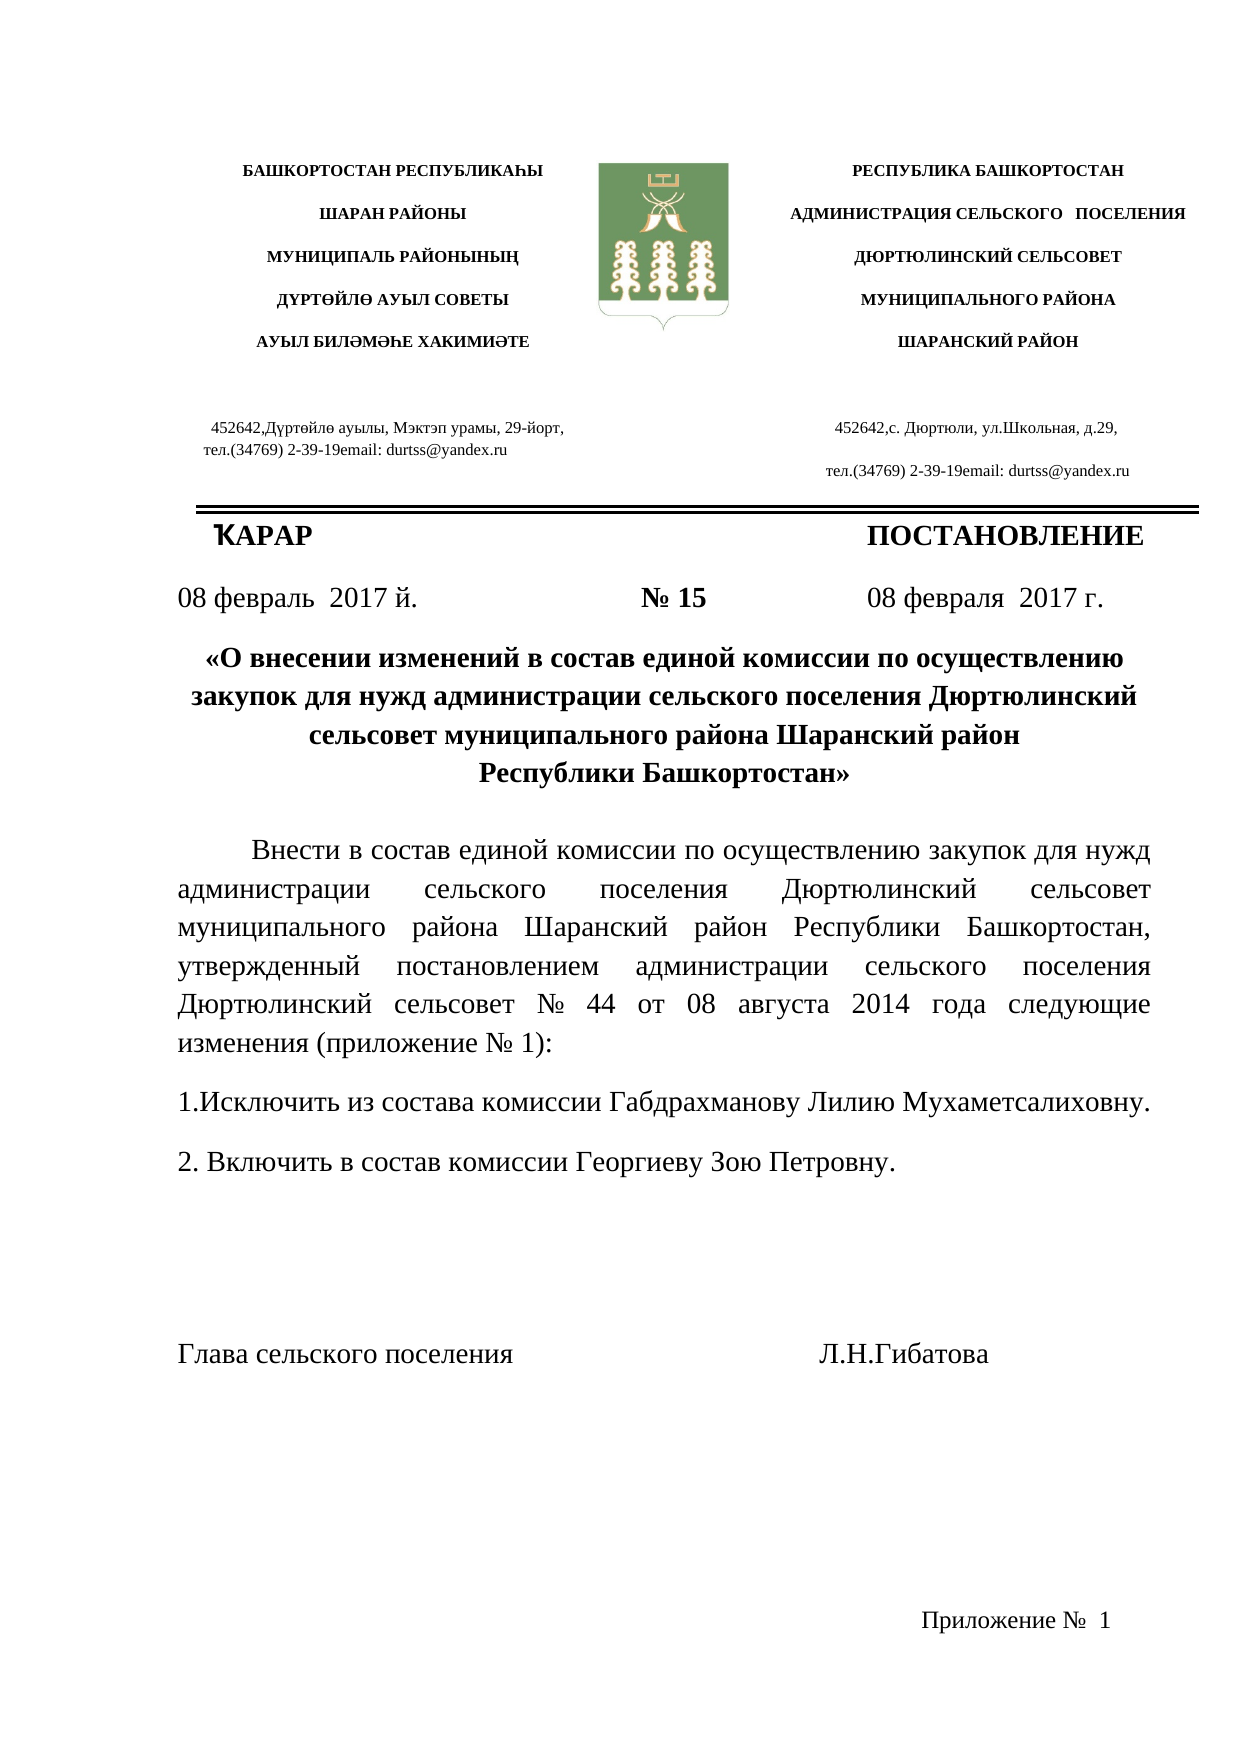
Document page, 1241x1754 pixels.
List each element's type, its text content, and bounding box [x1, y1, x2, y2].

text «О внесении изменений в состав единой комиссии по осуществлению закупок для нужд администрации сельского поселения Дюртюлинский сельсовет муниципального района Шаранский район [177, 640, 1152, 750]
table_header Башкортостан Республикаһы Шаран районы муниципаль районының Дүртөйлө ауыл Советы АУЫЛ БИЛӘМӘҺЕ ХАКИМИӘТЕ 452642,Дүртөйлө ауылы, Мэктэп урамы, 29-йорт, тел.(34769) 2-39-19email: durtss@yandex.ru [196, 118, 589, 504]
text 08 февраль 2017 й. № 15 08 февраля 2017 г. [177, 580, 1152, 614]
text 2. Включить в состав комиссии Георгиеву Зою Петровну. [177, 1144, 1152, 1177]
text 1.Исключить из состава комиссии Габдрахманову Лилию Мухаметсалиховну. [177, 1084, 1152, 1118]
picture [596, 160, 730, 332]
text Глава сельского поселения Л.Н.Гибатова [177, 1336, 1152, 1370]
table_header [590, 118, 777, 504]
table_header Республика Башкортостан Администрация сельского поселения Дюртюлинский сельсовет муниципального района Шаранский район 452642,с. Дюртюли, ул.Школьная, д.29, тел.(34769) 2-39-19email: durtss@yandex.ru [777, 118, 1199, 504]
text Внести в состав единой комиссии по осуществлению закупок для нужд администрации сельского поселения Дюртюлинский сельсовет муниципального района Шаранский район Республики Башкортостан, утвержденный постановлением администрации сельского поселения Дюртюлинский сельсовет № 44 от 08 августа 2014 года следующие изменения (приложение № 1): [177, 832, 1152, 1059]
text Республики Башкортостан» [177, 755, 1152, 789]
text ҠАРАР ПОСТАНОВЛЕНИЕ [177, 514, 1152, 553]
text Приложение № 1 [177, 1605, 1152, 1634]
